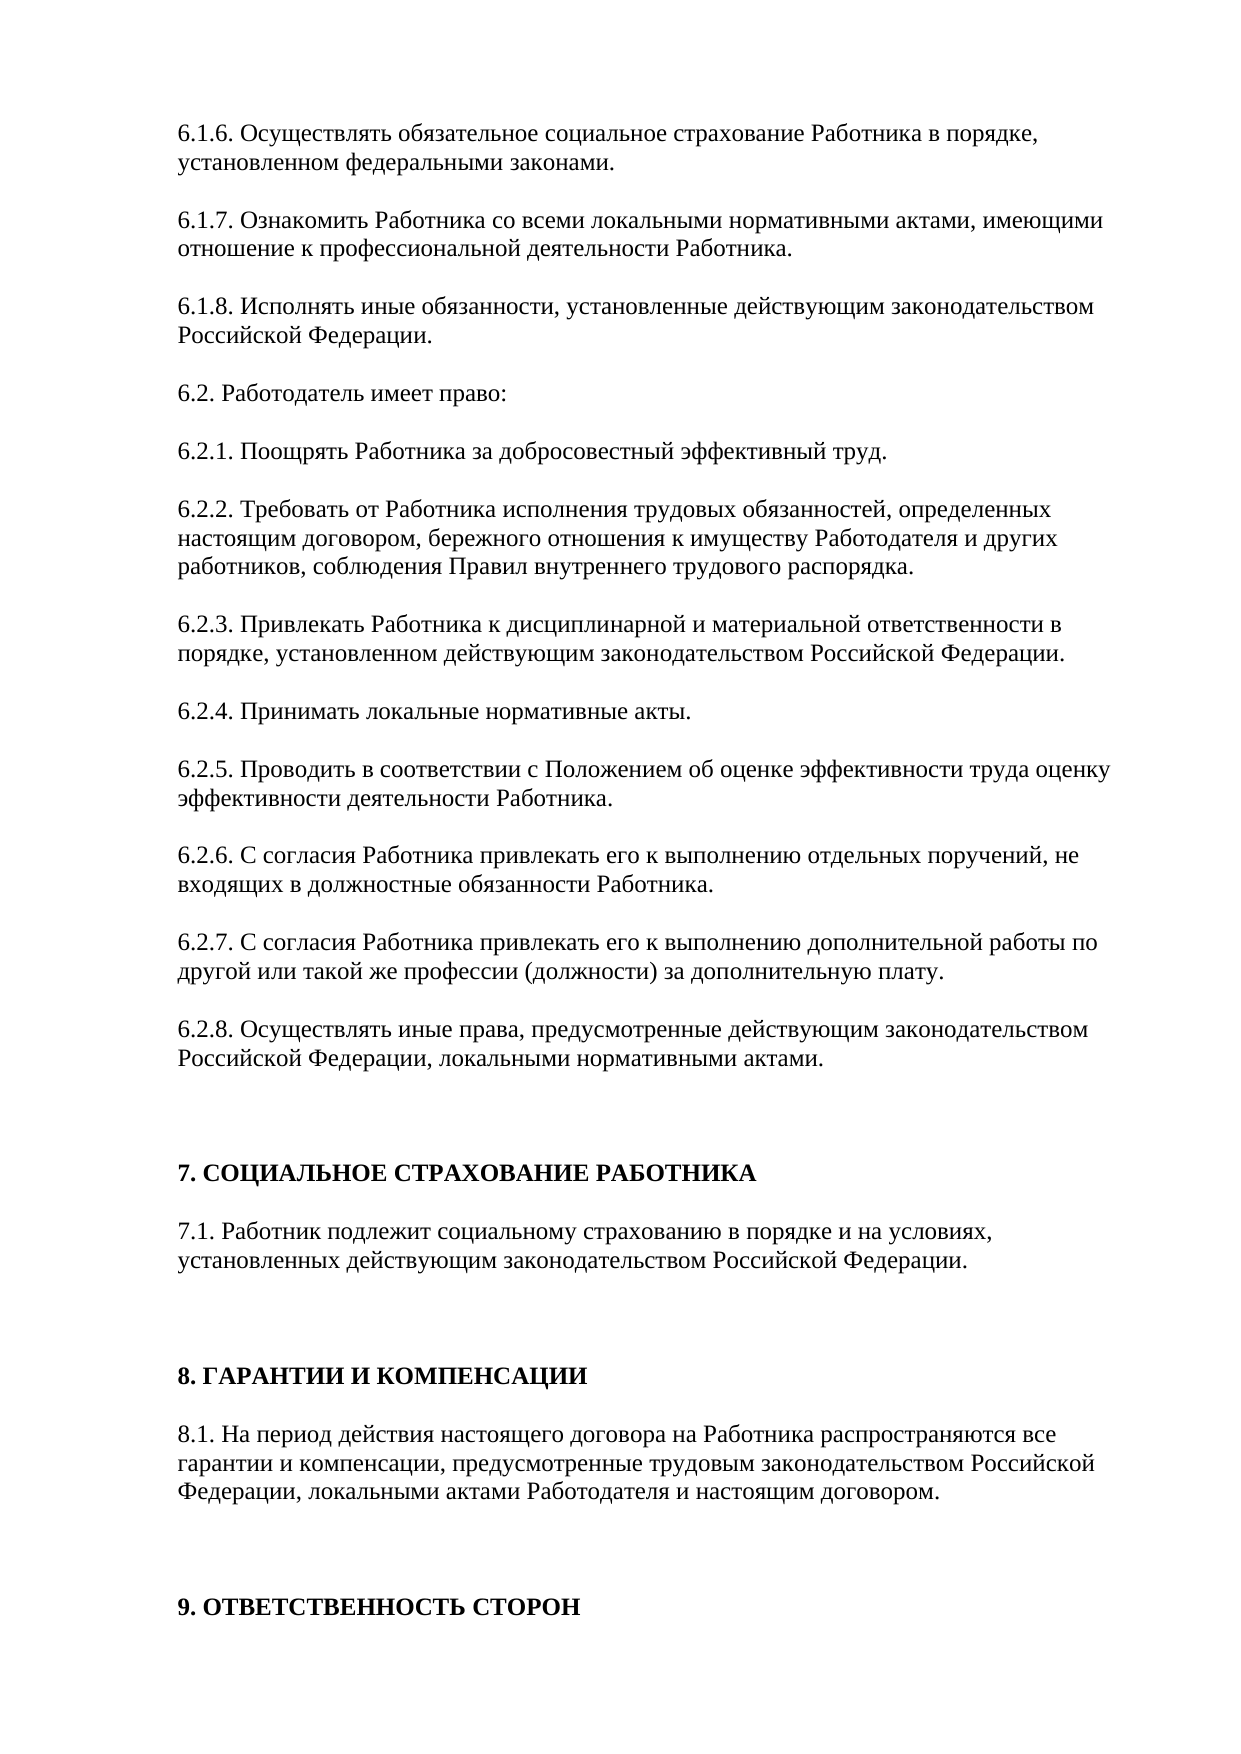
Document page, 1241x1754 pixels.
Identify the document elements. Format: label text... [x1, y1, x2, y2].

text 6.2.3. Привлекать Работника к дисциплинарной и материальной ответственности в порядке, установленном действующим законодательством Российской Федерации. [177, 609, 1152, 667]
text 6.2.5. Проводить в соответствии с Положением об оценке эффективности труда оценку эффективности деятельности Работника. [177, 754, 1152, 811]
text 6.1.7. Ознакомить Работника со всеми локальными нормативными актами, имеющими отношение к профессиональной деятельности Работника. [177, 205, 1152, 262]
text 6.2.2. Требовать от Работника исполнения трудовых обязанностей, определенных настоящим договором, бережного отношения к имуществу Работодателя и других работников, соблюдения Правил внутреннего трудового распорядка. [177, 494, 1152, 580]
text 6.2.7. С согласия Работника привлекать его к выполнению дополнительной работы по другой или такой же профессии (должности) за дополнительную плату. [177, 927, 1152, 985]
text 6.1.8. Исполнять иные обязанности, установленные действующим законодательством Российской Федерации. [177, 291, 1152, 349]
text 7.1. Работник подлежит социальному страхованию в порядке и на условиях, установленных действующим законодательством Российской Федерации. [177, 1216, 1152, 1274]
text 8. ГАРАНТИИ И КОМПЕНСАЦИИ [177, 1361, 1152, 1390]
text 6.1.6. Осуществлять обязательное социальное страхование Работника в порядке, установленном федеральными законами. [177, 118, 1152, 176]
text 6.2.8. Осуществлять иные права, предусмотренные действующим законодательством Российской Федерации, локальными нормативными актами. [177, 1014, 1152, 1071]
text 8.1. На период действия настоящего договора на Работника распространяются все гарантии и компенсации, предусмотренные трудовым законодательством Российской Федерации, локальными актами Работодателя и настоящим договором. [177, 1419, 1152, 1505]
text 6.2.4. Принимать локальные нормативные акты. [177, 696, 1152, 725]
text 6.2.1. Поощрять Работника за добросовестный эффективный труд. [177, 436, 1152, 465]
text 7. СОЦИАЛЬНОЕ СТРАХОВАНИЕ РАБОТНИКА [177, 1158, 1152, 1187]
text 6.2. Работодатель имеет право: [177, 378, 1152, 407]
text 9. ОТВЕТСТВЕННОСТЬ СТОРОН [177, 1592, 1152, 1621]
text 6.2.6. С согласия Работника привлекать его к выполнению отдельных поручений, не входящих в должностные обязанности Работника. [177, 841, 1152, 898]
